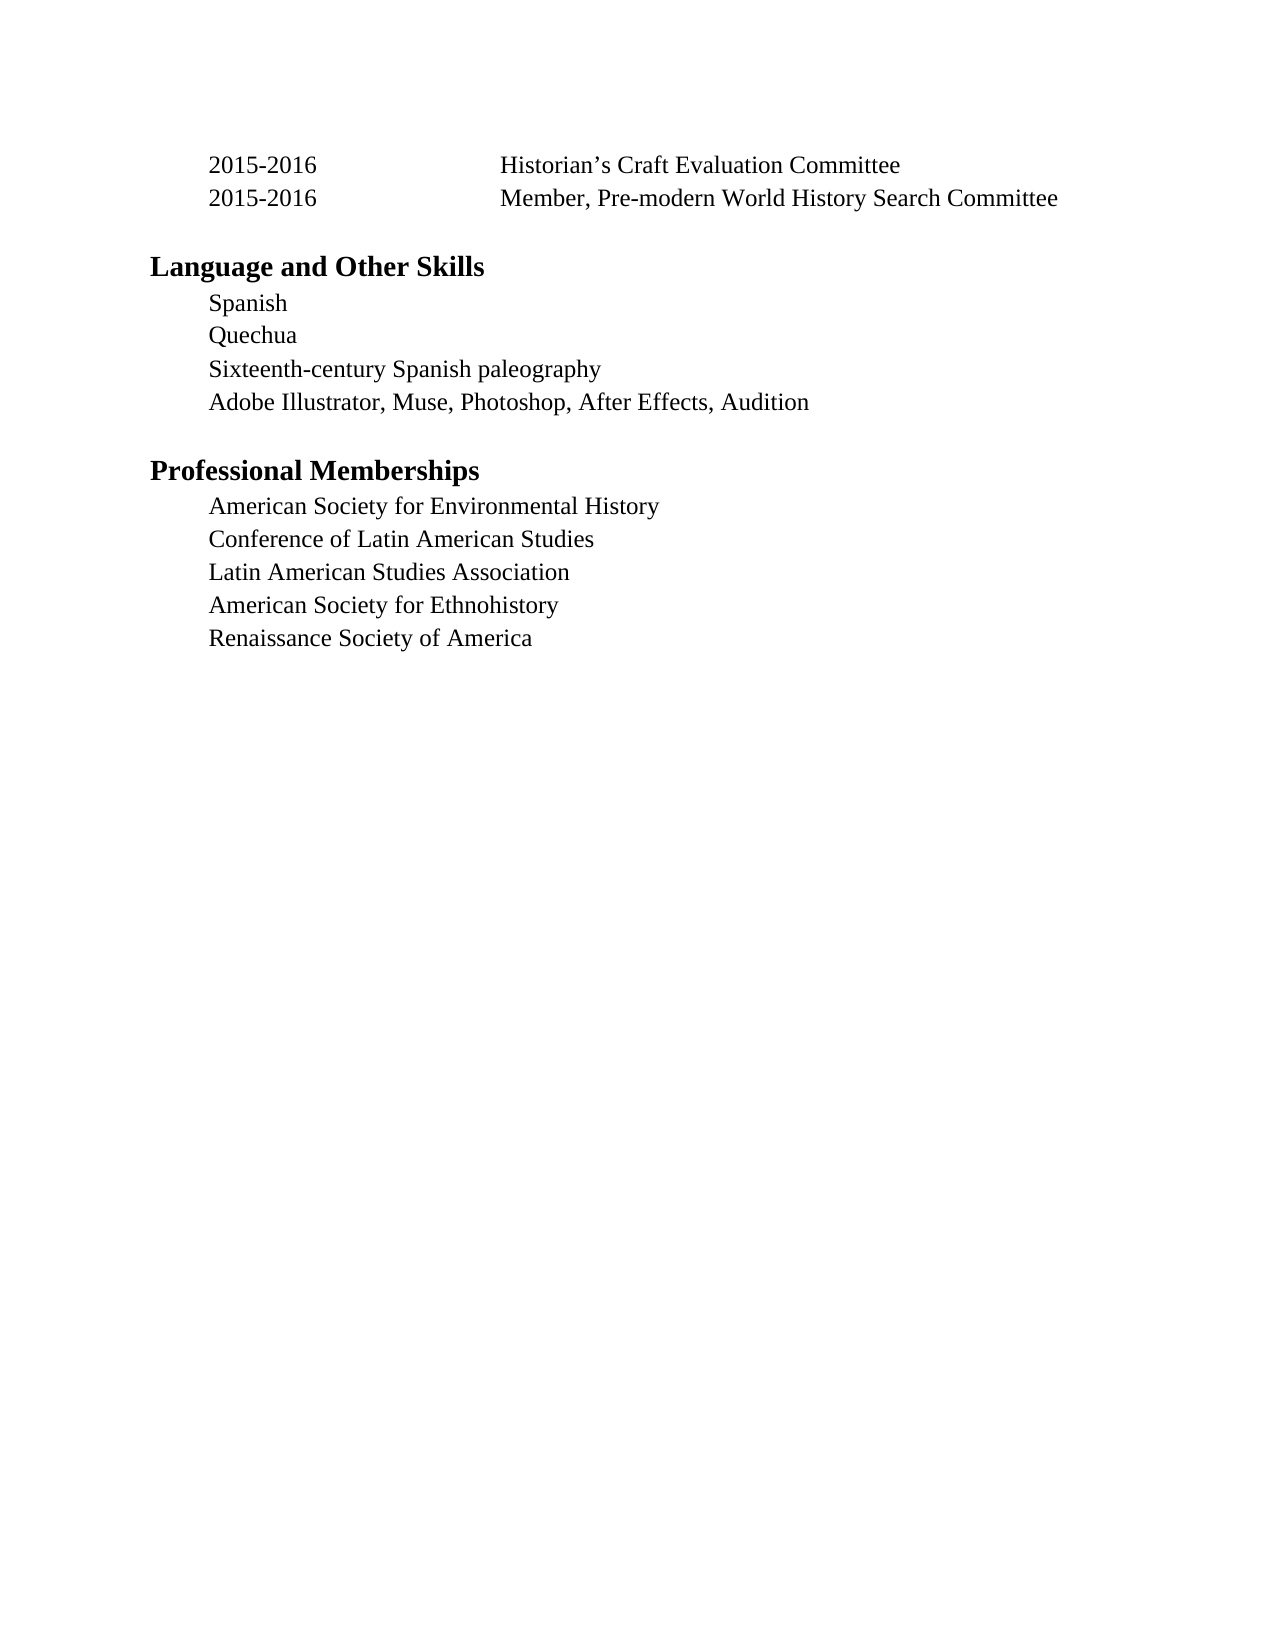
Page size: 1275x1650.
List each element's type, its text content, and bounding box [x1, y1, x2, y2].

text Language and Other Skills [150, 249, 1125, 283]
text Adobe Illustrator, Muse, Photoshop, After Effects, Audition [150, 387, 1125, 415]
text American Society for Ethnohistory [150, 590, 1125, 619]
text Renaissance Society of America [150, 623, 1125, 652]
text 2015-2016 Member, Pre-modern World History Search Committee [208, 183, 1125, 212]
text Latin American Studies Association [150, 557, 1125, 586]
text American Society for Environmental History [150, 491, 1125, 520]
text Conference of Latin American Studies [150, 524, 1125, 553]
text Quechua [150, 321, 1125, 349]
text Spanish [150, 288, 1125, 316]
text 2015-2016 Historian’s Craft Evaluation Committee [208, 150, 1125, 179]
text Professional Memberships [150, 453, 1125, 486]
text Sixteenth-century Spanish paleography [150, 354, 1125, 382]
